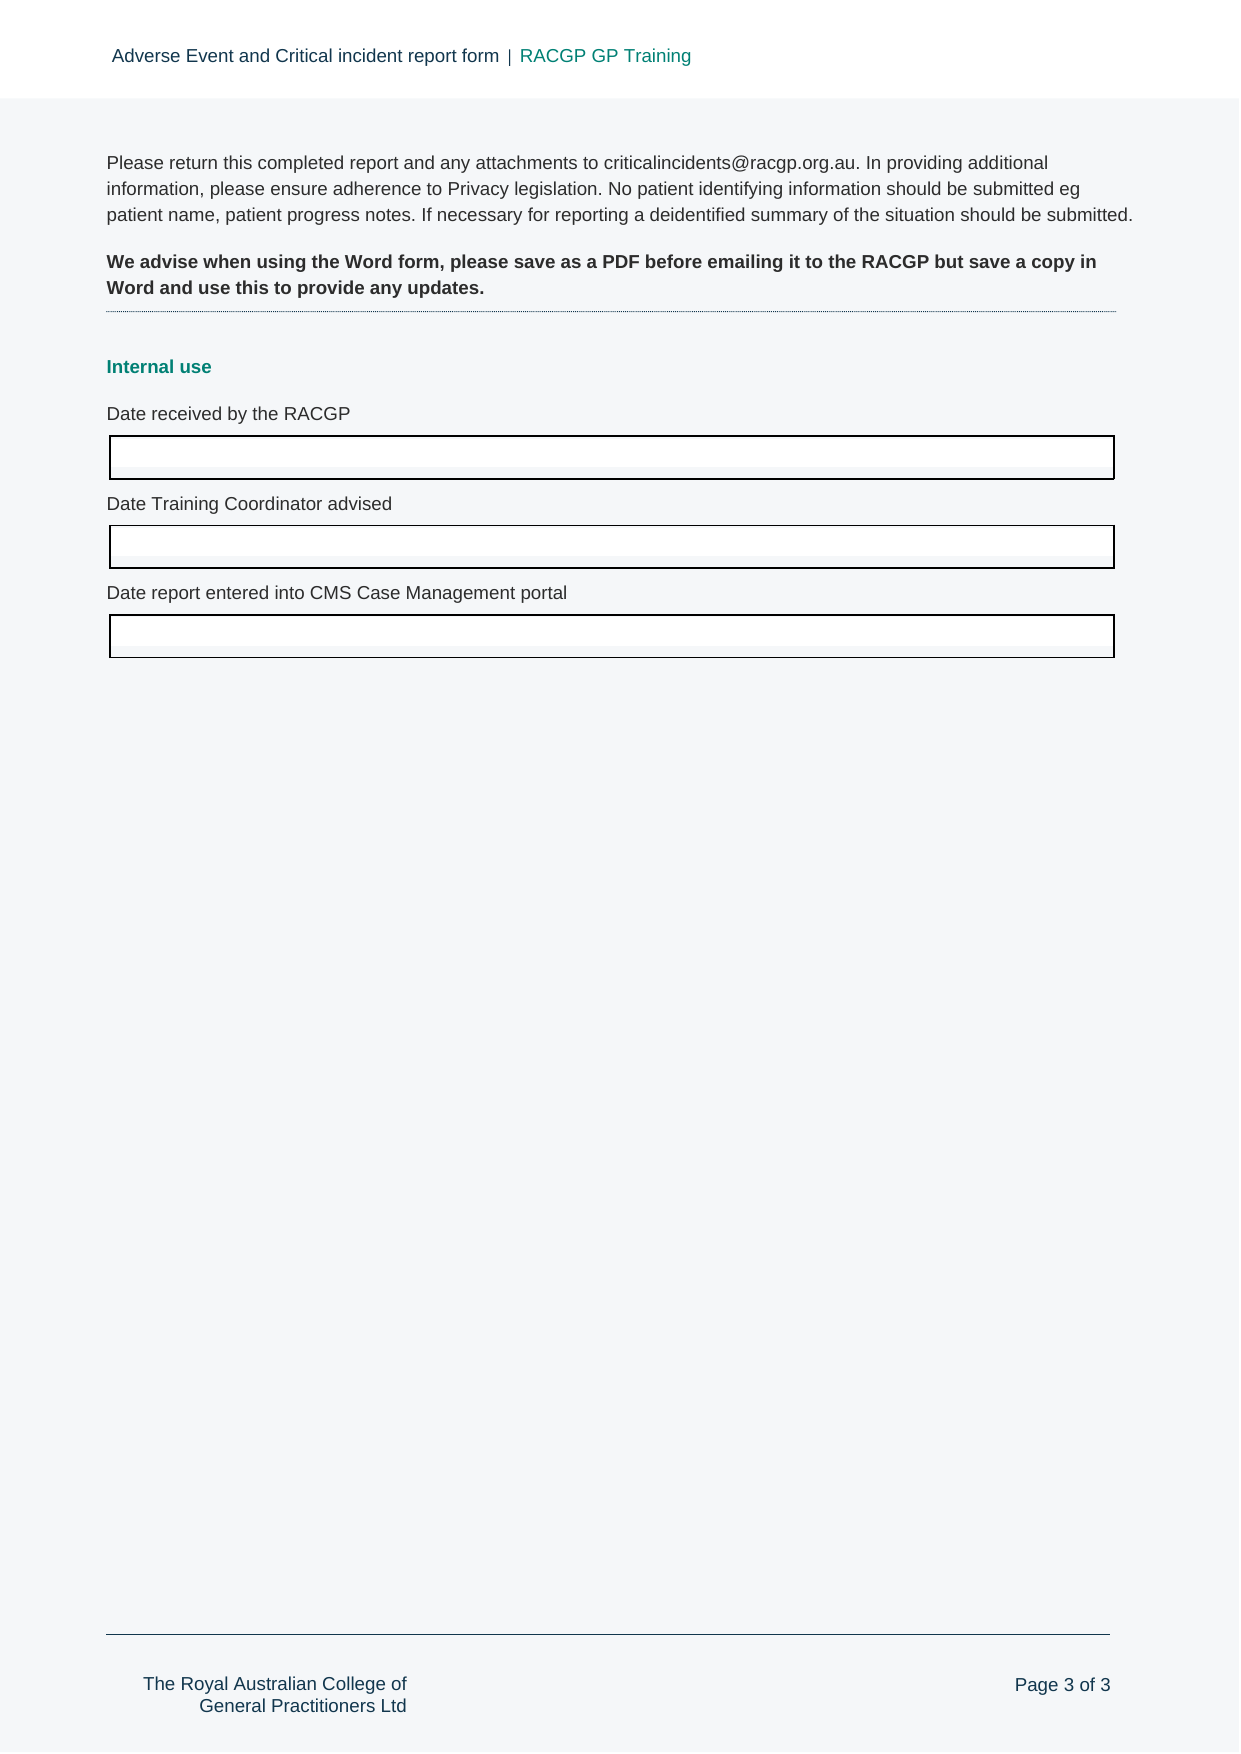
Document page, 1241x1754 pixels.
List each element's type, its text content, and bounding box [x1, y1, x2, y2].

text Internal use [106, 354, 1134, 378]
text Date Training Coordinator advised [106, 446, 1134, 514]
text Please return this completed report and any attachments to criticalincidents@racgp.org.au. In providing additional information, please ensure adherence to Privacy legislation. No patient identifying information should be submitted eg patient name, patient progress notes. If necessary for reporting a deidentified summary of the situation should be submitted. [106, 148, 1134, 226]
text We advise when using the Word form, please save as a PDF before emailing it to the RACGP but save a copy in Word and use this to provide any updates. [106, 247, 1134, 299]
text Date received by the RACGP [106, 399, 1134, 425]
text Date report entered into CMS Case Management portal [106, 535, 1134, 603]
